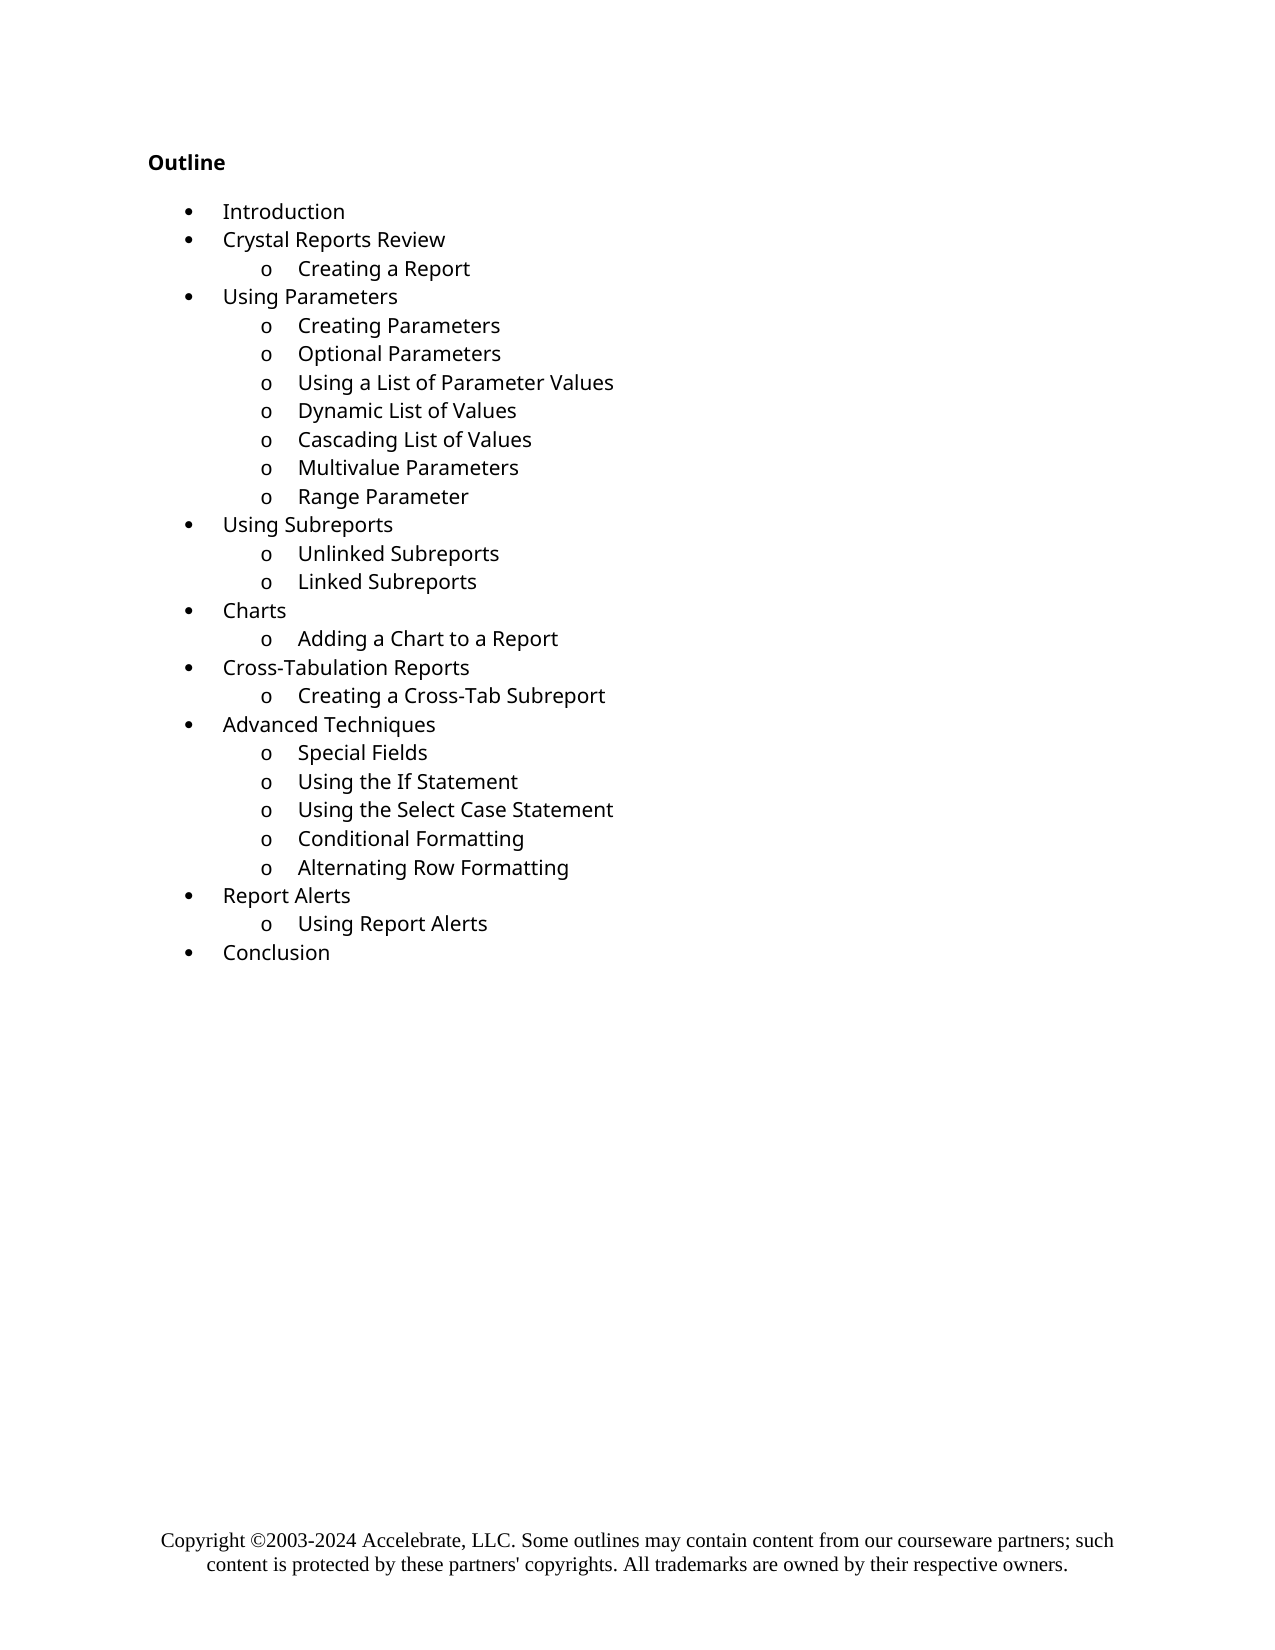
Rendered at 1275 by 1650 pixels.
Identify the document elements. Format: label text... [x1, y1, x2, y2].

list Unlinked Subreports [260, 539, 1127, 567]
list Using Subreports [185, 511, 1127, 539]
list Special Fields [260, 738, 1127, 767]
list Charts [185, 596, 1127, 624]
list Creating Parameters [260, 311, 1127, 339]
list Cross-Tabulation Reports [185, 653, 1127, 681]
list Conditional Formatting [260, 824, 1127, 853]
list Using Report Alerts [260, 909, 1127, 938]
list Using a List of Parameter Values [260, 368, 1127, 396]
list Creating a Cross-Tab Subreport [260, 681, 1127, 710]
list Alternating Row Formatting [260, 853, 1127, 881]
list Using the If Statement [260, 767, 1127, 796]
list Using the Select Case Statement [260, 796, 1127, 824]
text Outline [148, 148, 1127, 176]
list Conclusion [185, 938, 1127, 967]
list Multivalue Parameters [260, 453, 1127, 482]
list Creating a Report [260, 254, 1127, 282]
list Cascading List of Values [260, 425, 1127, 453]
list Introduction [185, 197, 1127, 225]
list Report Alerts [185, 881, 1127, 909]
list Adding a Chart to a Report [260, 624, 1127, 653]
list Crystal Reports Review [185, 225, 1127, 254]
list Using Parameters [185, 282, 1127, 311]
list Advanced Techniques [185, 710, 1127, 738]
list Range Parameter [260, 482, 1127, 511]
list Optional Parameters [260, 339, 1127, 368]
list Linked Subreports [260, 567, 1127, 596]
list Dynamic List of Values [260, 396, 1127, 425]
